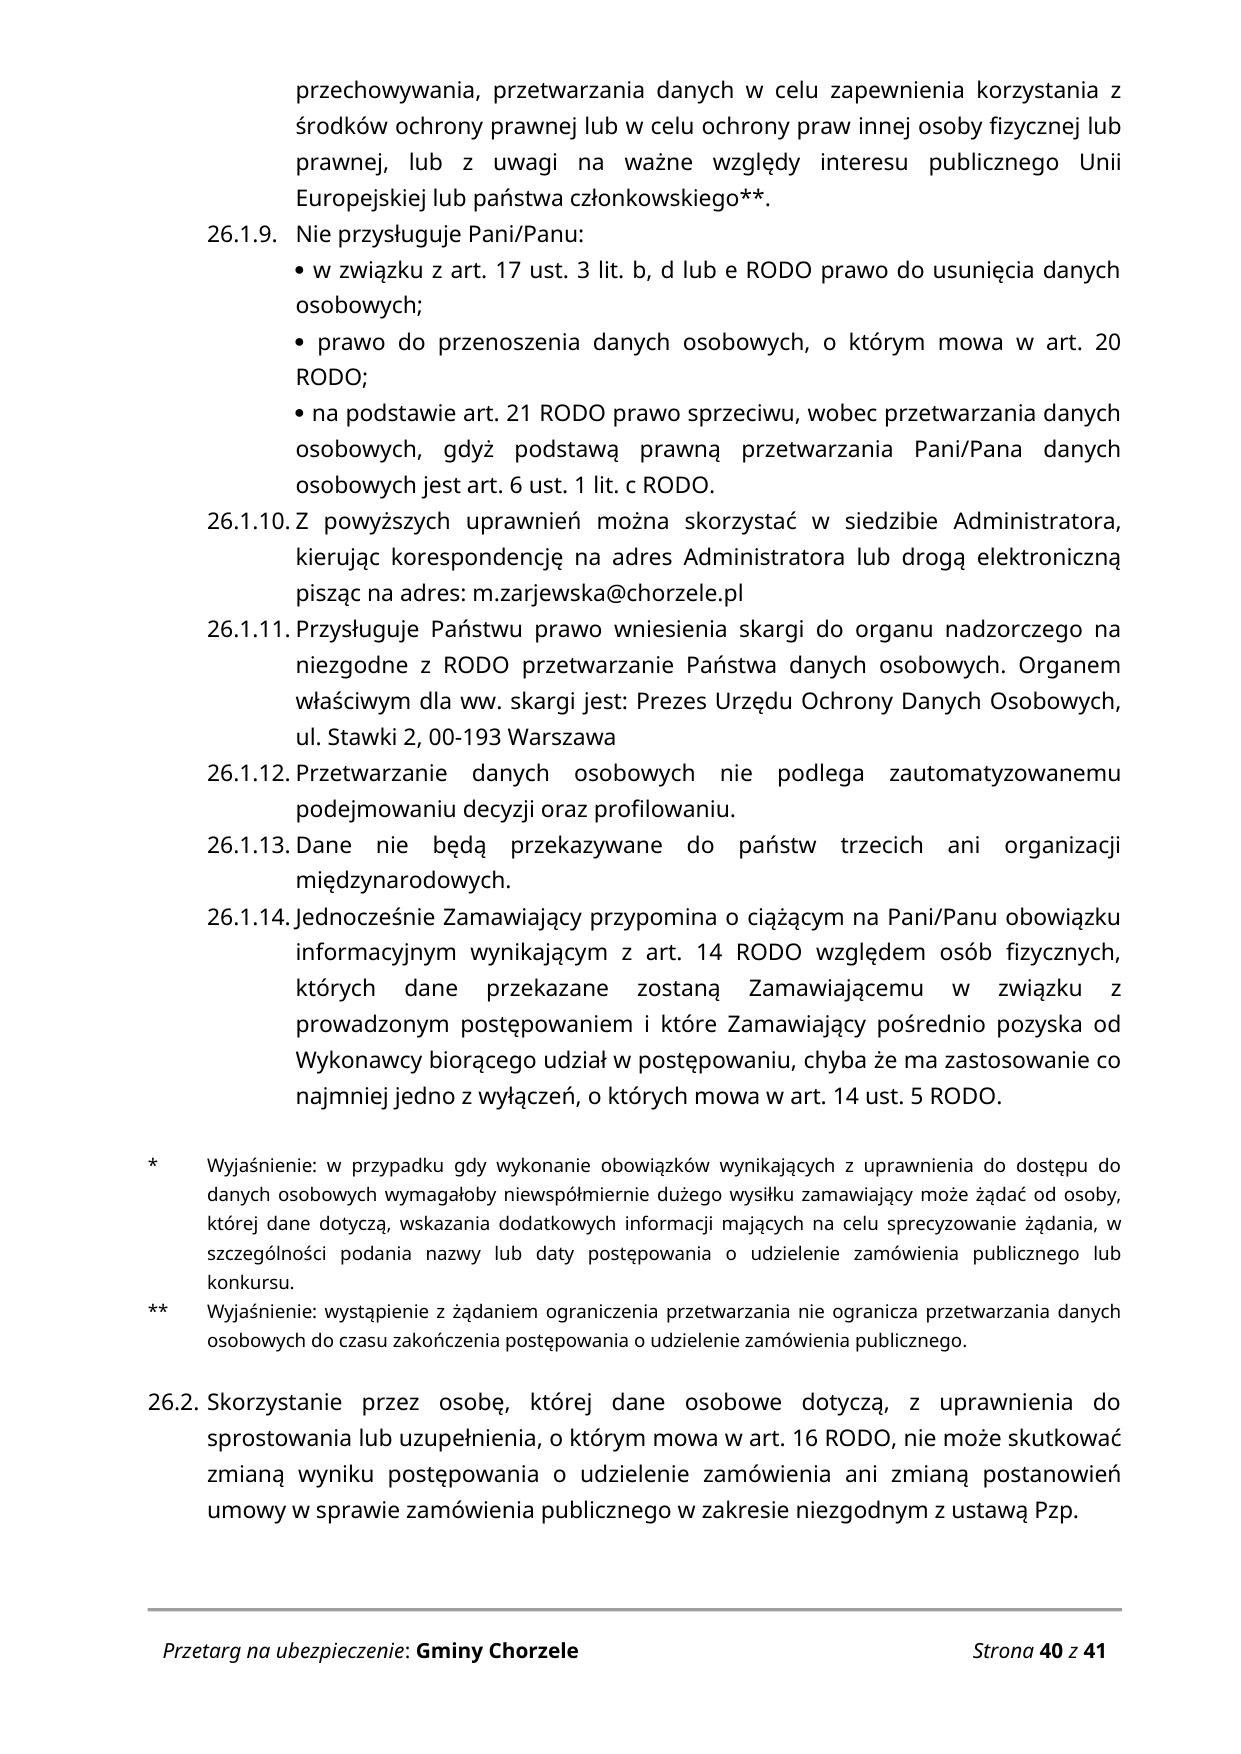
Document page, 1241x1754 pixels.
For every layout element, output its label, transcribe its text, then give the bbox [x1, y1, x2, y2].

list Dane nie będą przekazywane do państw trzecich ani organizacji międzynarodowych. [207, 828, 1122, 896]
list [295, 74, 1122, 213]
text ** Wyjaśnienie: wystąpienie z żądaniem ograniczenia przetwarzania nie ogranicza przetwarzania danych osobowych do czasu zakończenia postępowania o udzielenie zamówienia publicznego. [148, 1298, 1122, 1353]
list Z powyższych uprawnień można skorzystać w siedzibie Administratora, kierując korespondencję na adres Administratora lub drogą elektroniczną pisząc na adres: m.zarjewska@chorzele.pl [207, 505, 1122, 608]
list prawo do przenoszenia danych osobowych, o którym mowa w art. 20 RODO; [295, 325, 1122, 393]
text * Wyjaśnienie: w przypadku gdy wykonanie obowiązków wynikających z uprawnienia do dostępu do danych osobowych wymagałoby niewspółmiernie dużego wysiłku zamawiający może żądać od osoby, której dane dotyczą, wskazania dodatkowych informacji mających na celu sprecyzowanie żądania, w szczególności podania nazwy lub daty postępowania o udzielenie zamówienia publicznego lub konkursu. [148, 1152, 1122, 1294]
list Nie przysługuje Pani/Panu: [207, 218, 1122, 249]
list Przysługuje Państwu prawo wniesienia skargi do organu nadzorczego na niezgodne z RODO przetwarzanie Państwa danych osobowych. Organem właściwym dla ww. skargi jest: Prezes Urzędu Ochrony Danych Osobowych, ul. Stawki 2, 00-193 Warszawa [207, 613, 1122, 752]
list na podstawie art. 21 RODO prawo sprzeciwu, wobec przetwarzania danych osobowych, gdyż podstawą prawną przetwarzania Pani/Pana danych osobowych jest art. 6 ust. 1 lit. c RODO. [295, 397, 1122, 500]
list Skorzystanie przez osobę, której dane osobowe dotyczą, z uprawnienia do sprostowania lub uzupełnienia, o którym mowa w art. 16 RODO, nie może skutkować zmianą wyniku postępowania o udzielenie zamówienia ani zmianą postanowień umowy w sprawie zamówienia publicznego w zakresie niezgodnym z ustawą Pzp. [148, 1386, 1122, 1525]
list Jednocześnie Zamawiający przypomina o ciążącym na Pani/Panu obowiązku informacyjnym wynikającym z art. 14 RODO względem osób fizycznych, których dane przekazane zostaną Zamawiającemu w związku z prowadzonym postępowaniem i które Zamawiający pośrednio pozyska od Wykonawcy biorącego udział w postępowaniu, chyba że ma zastosowanie co najmniej jedno z wyłączeń, o których mowa w art. 14 ust. 5 RODO. [207, 900, 1122, 1111]
list Przetwarzanie danych osobowych nie podlega zautomatyzowanemu podejmowaniu decyzji oraz profilowaniu. [207, 757, 1122, 824]
list w związku z art. 17 ust. 3 lit. b, d lub e RODO prawo do usunięcia danych osobowych; [295, 253, 1122, 321]
